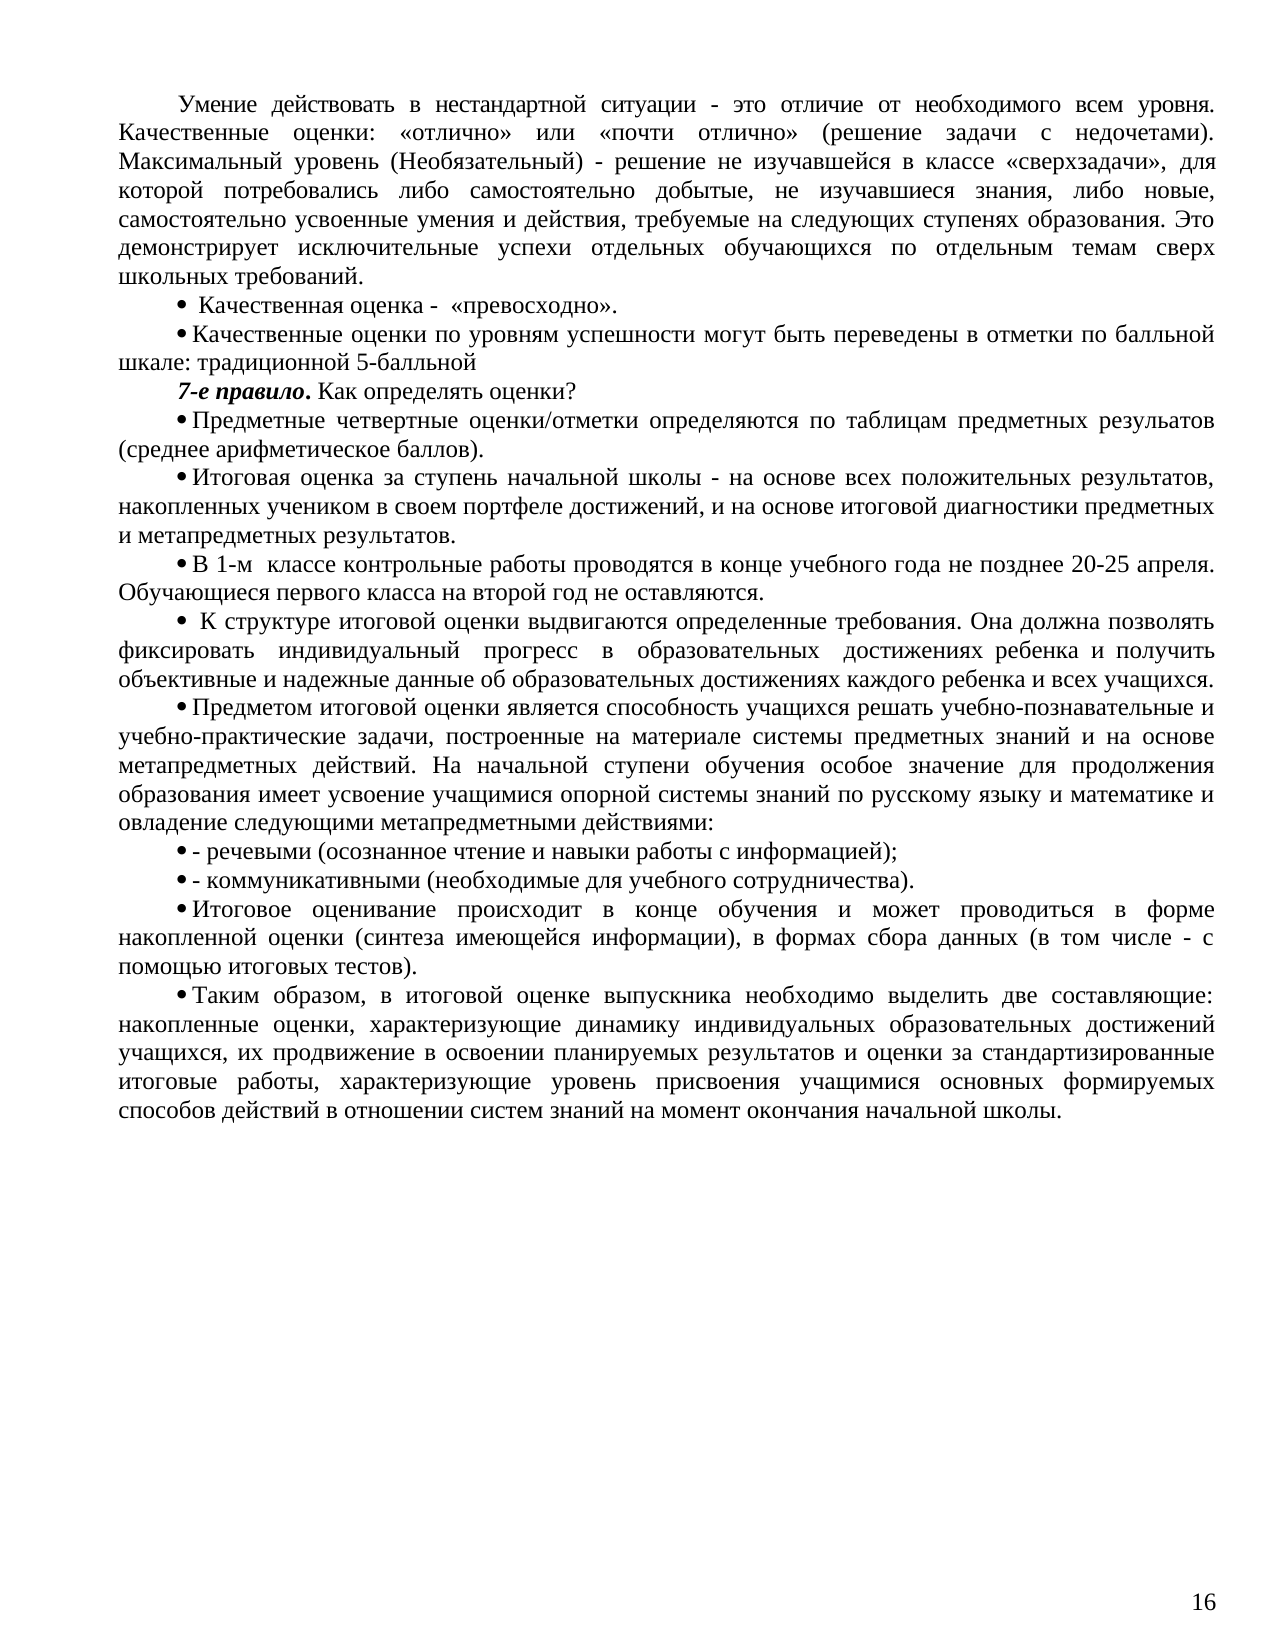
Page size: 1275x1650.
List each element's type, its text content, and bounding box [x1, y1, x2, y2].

list К структуре итоговой оценки выдвигаются определенные требования. Она должна позволять фиксировать индивидуальный прогресс в образовательных достижениях ребенка и получить объективные и надежные данные об образовательных достижениях каждого ребенка и всех учащихся. [118, 606, 1216, 692]
text 7-е правило. Как определять оценки? [118, 376, 1216, 405]
list В 1-м классе контрольные работы проводятся в конце учебного года не позднее 20-25 апреля. Обучающиеся первого класса на второй год не оставляются. [118, 549, 1216, 606]
text Умение действовать в нестандартной ситуации - это отличие от необходимого всем уровня. Качественные оценки: «отлично» или «почти отлично» (решение задачи с недочетами). Максимальный уровень (Необязательный) - решение не изучавшейся в классе «сверхзадачи», для которой потребовались либо самостоятельно добытые, не изучавшиеся знания, либо новые, самостоятельно усвоенные умения и действия, требуемые на следующих ступенях образования. Это демонстрирует исключительные успехи отдельных обучающихся по отдельным темам сверх школьных требований. [118, 89, 1216, 290]
list Таким образом, в итоговой оценке выпускника необходимо выделить две составляющие: накопленные оценки, характеризующие динамику индивидуальных образовательных достижений учащихся, их продвижение в освоении планируемых результатов и оценки за стандартизированные итоговые работы, характеризующие уровень присвоения учащимися основных формируемых способов действий в отношении систем знаний на момент окончания начальной школы. [118, 980, 1216, 1124]
list Предметом итоговой оценки является способность учащихся решать учебно-познавательные и учебно-практические задачи, построенные на материале системы предметных знаний и на основе метапредметных действий. На начальной ступени обучения особое значение для продолжения образования имеет усвоение учащимися опорной системы знаний по русскому языку и математике и овладение следующими метапредметными действиями: [118, 692, 1216, 836]
list - речевыми (осознанное чтение и навыки работы с информацией); [118, 836, 1216, 865]
list Предметные четвертные оценки/отметки определяются по таблицам предметных резульатов (среднее арифметическое баллов). [118, 405, 1216, 462]
list - коммуникативными (необходимые для учебного сотрудничества). [118, 865, 1216, 894]
list Итоговое оценивание происходит в конце обучения и может проводиться в форме накопленной оценки (синтеза имеющейся информации), в формах сбора данных (в том числе - с помощью итоговых тестов). [118, 894, 1216, 980]
list Итоговая оценка за ступень начальной школы - на основе всех положительных результатов, накопленных учеником в своем портфеле достижений, и на основе итоговой диагностики предметных и метапредметных результатов. [118, 462, 1216, 549]
list Качественные оценки по уровням успешности могут быть переведены в отметки по балльной шкале: традиционной 5-балльной [118, 319, 1216, 376]
list Качественная оценка - «превосходно». [118, 290, 1216, 319]
